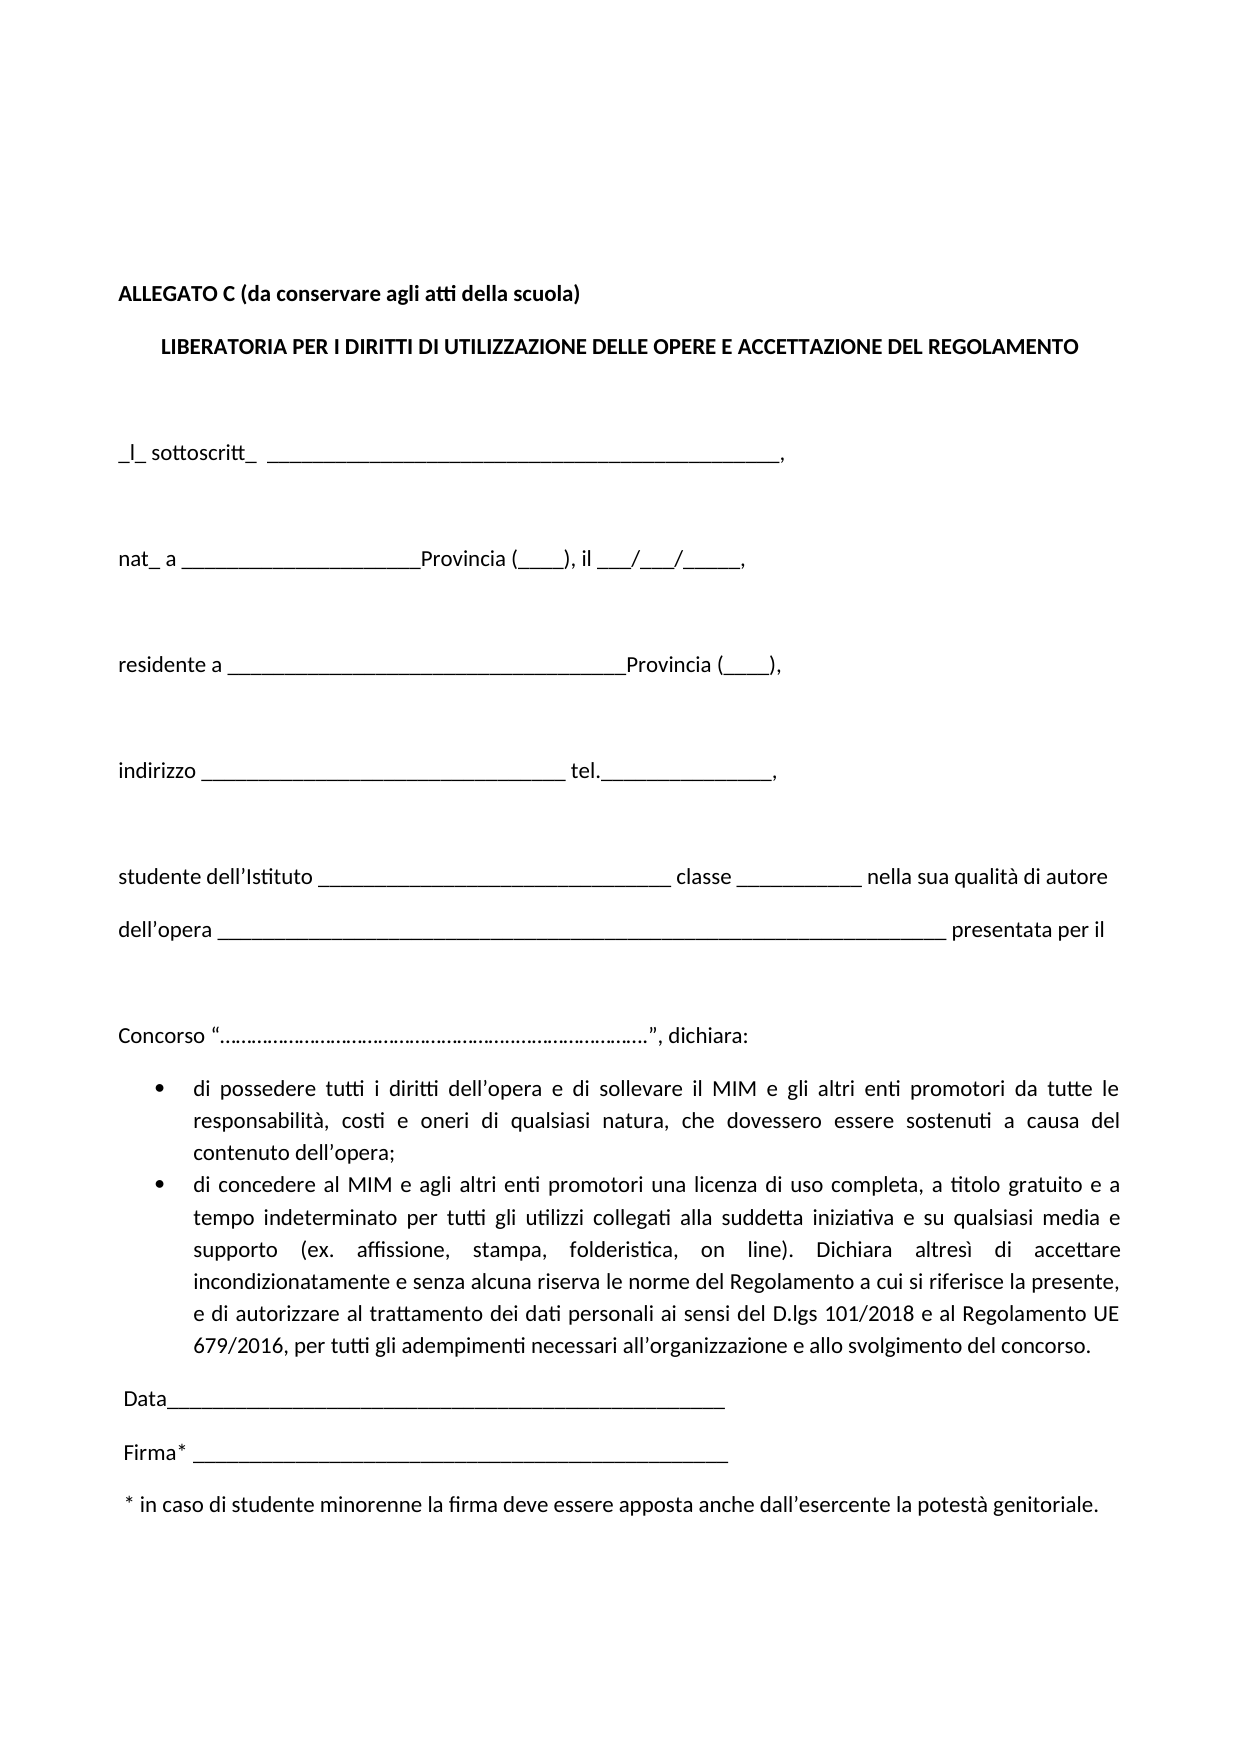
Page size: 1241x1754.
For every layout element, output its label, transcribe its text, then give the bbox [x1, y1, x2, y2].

list di concedere al MIM e agli altri enti promotori una licenza di uso completa, a titolo gratuito e a tempo indeterminato per tutti gli utilizzi collegati alla suddetta iniziativa e su qualsiasi media e supporto (ex. affissione, stampa, folderistica, on line). Dichiara altresì di accettare incondizionatamente e senza alcuna riserva le norme del Regolamento a cui si riferisce la presente, e di autorizzare al trattamento dei dati personali ai sensi del D.lgs 101/2018 e al Regolamento UE 679/2016, per tutti gli adempimenti necessari all’organizzazione e allo svolgimento del concorso. [156, 1171, 1122, 1359]
text Firma* _______________________________________________ [118, 1438, 1122, 1466]
text Data_________________________________________________ [118, 1384, 1122, 1413]
text ALLEGATO C (da conservare agli atti della scuola) [118, 279, 1122, 307]
list di possedere tutti i diritti dell’opera e di sollevare il MIM e gli altri enti promotori da tutte le responsabilità, costi e oneri di qualsiasi natura, che dovessero essere sostenuti a causa del contenuto dell’opera; [156, 1074, 1122, 1166]
text dell’opera ________________________________________________________________ presentata per il [118, 915, 1122, 943]
text nat_ a _____________________Provincia (____), il ___/___/_____, [118, 544, 1122, 572]
text Concorso “………………………………………………..…………………….”, dichiara: [118, 1021, 1122, 1049]
text _l_ sottoscritt_ _____________________________________________, [118, 438, 1122, 466]
text LIBERATORIA PER I DIRITTI DI UTILIZZAZIONE DELLE OPERE E ACCETTAZIONE DEL REGOLAMENTO [118, 332, 1122, 360]
text * in caso di studente minorenne la firma deve essere apposta anche dall’esercente la potestà genitoriale. [118, 1491, 1122, 1519]
text indirizzo ________________________________ tel._______________, [118, 756, 1122, 784]
text studente dell’Istituto _______________________________ classe ___________ nella sua qualità di autore [118, 862, 1122, 890]
text residente a ___________________________________Provincia (____), [118, 650, 1122, 678]
